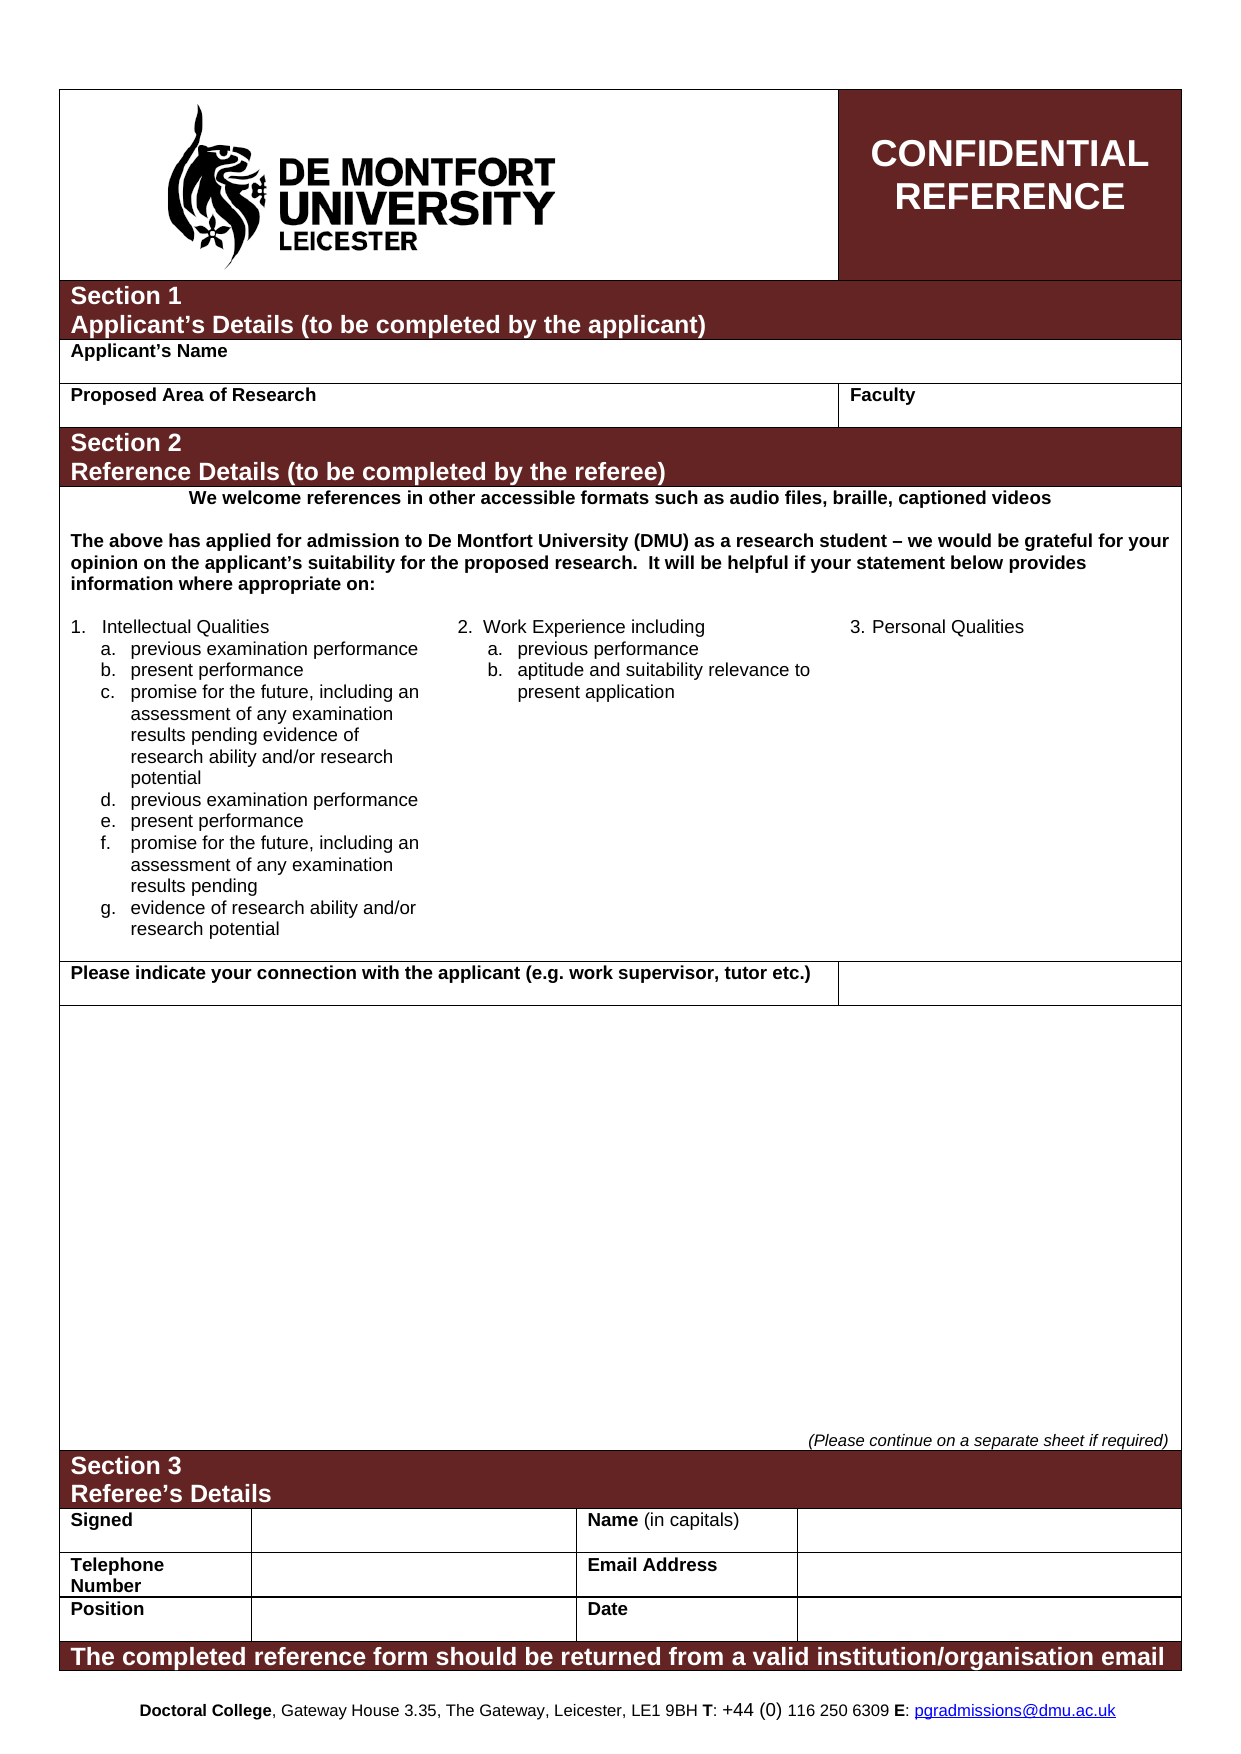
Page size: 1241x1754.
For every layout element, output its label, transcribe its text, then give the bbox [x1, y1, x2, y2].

table_cell We welcome references in other accessible formats such as audio files, braille, captioned videos The above has applied for admission to De Montfort University (DMU) as a research student – we would be grateful for your opinion on the applicant’s suitability for the proposed research. It will be helpful if your statement below provides information where appropriate on: [60, 487, 1181, 616]
table_cell [252, 1553, 576, 1596]
picture [167, 102, 556, 270]
table_cell [798, 1509, 1181, 1552]
table_cell 2. Work Experience including previous performance aptitude and suitability relevance to present application [446, 616, 838, 961]
table_cell Email Address [577, 1553, 797, 1596]
table_cell Telephone Number [60, 1553, 251, 1596]
table_cell Section 2 Reference Details (to be completed by the referee) [60, 428, 1181, 486]
table_cell Name (in capitals) [577, 1509, 797, 1552]
table_cell [798, 1598, 1181, 1641]
table_cell Proposed Area of Research [60, 384, 838, 427]
table_cell Position [60, 1598, 251, 1641]
table_cell [798, 1553, 1181, 1596]
table_header CONFIDENTIAL REFERENCE [839, 90, 1181, 280]
table_cell (Please continue on a separate sheet if required) [60, 1006, 1181, 1449]
table_cell 1. Intellectual Qualities previous examination performance present performance promise for the future, including an assessment of any examination results pending evidence of research ability and/or research potential previous examination performance present performance promise for the future, including an assessment of any examination results pending evidence of research ability and/or research potential [60, 616, 446, 961]
table_cell 3. Personal Qualities [839, 616, 1181, 961]
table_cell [60, 1642, 1181, 1670]
table_cell Faculty [839, 384, 1181, 427]
table_cell Signed [60, 1509, 251, 1552]
table_cell Section 3 Referee’s Details [60, 1451, 1181, 1508]
table_cell [252, 1598, 576, 1641]
table_cell Section 1 Applicant’s Details (to be completed by the applicant) [60, 281, 1181, 339]
table_cell Please indicate your connection with the applicant (e.g. work supervisor, tutor etc.) [60, 962, 838, 1005]
table_cell Date [577, 1598, 797, 1641]
table_cell Applicant’s Name [60, 340, 1181, 383]
table_header [60, 90, 838, 280]
table_cell [252, 1509, 576, 1552]
table_cell [839, 962, 1181, 1005]
